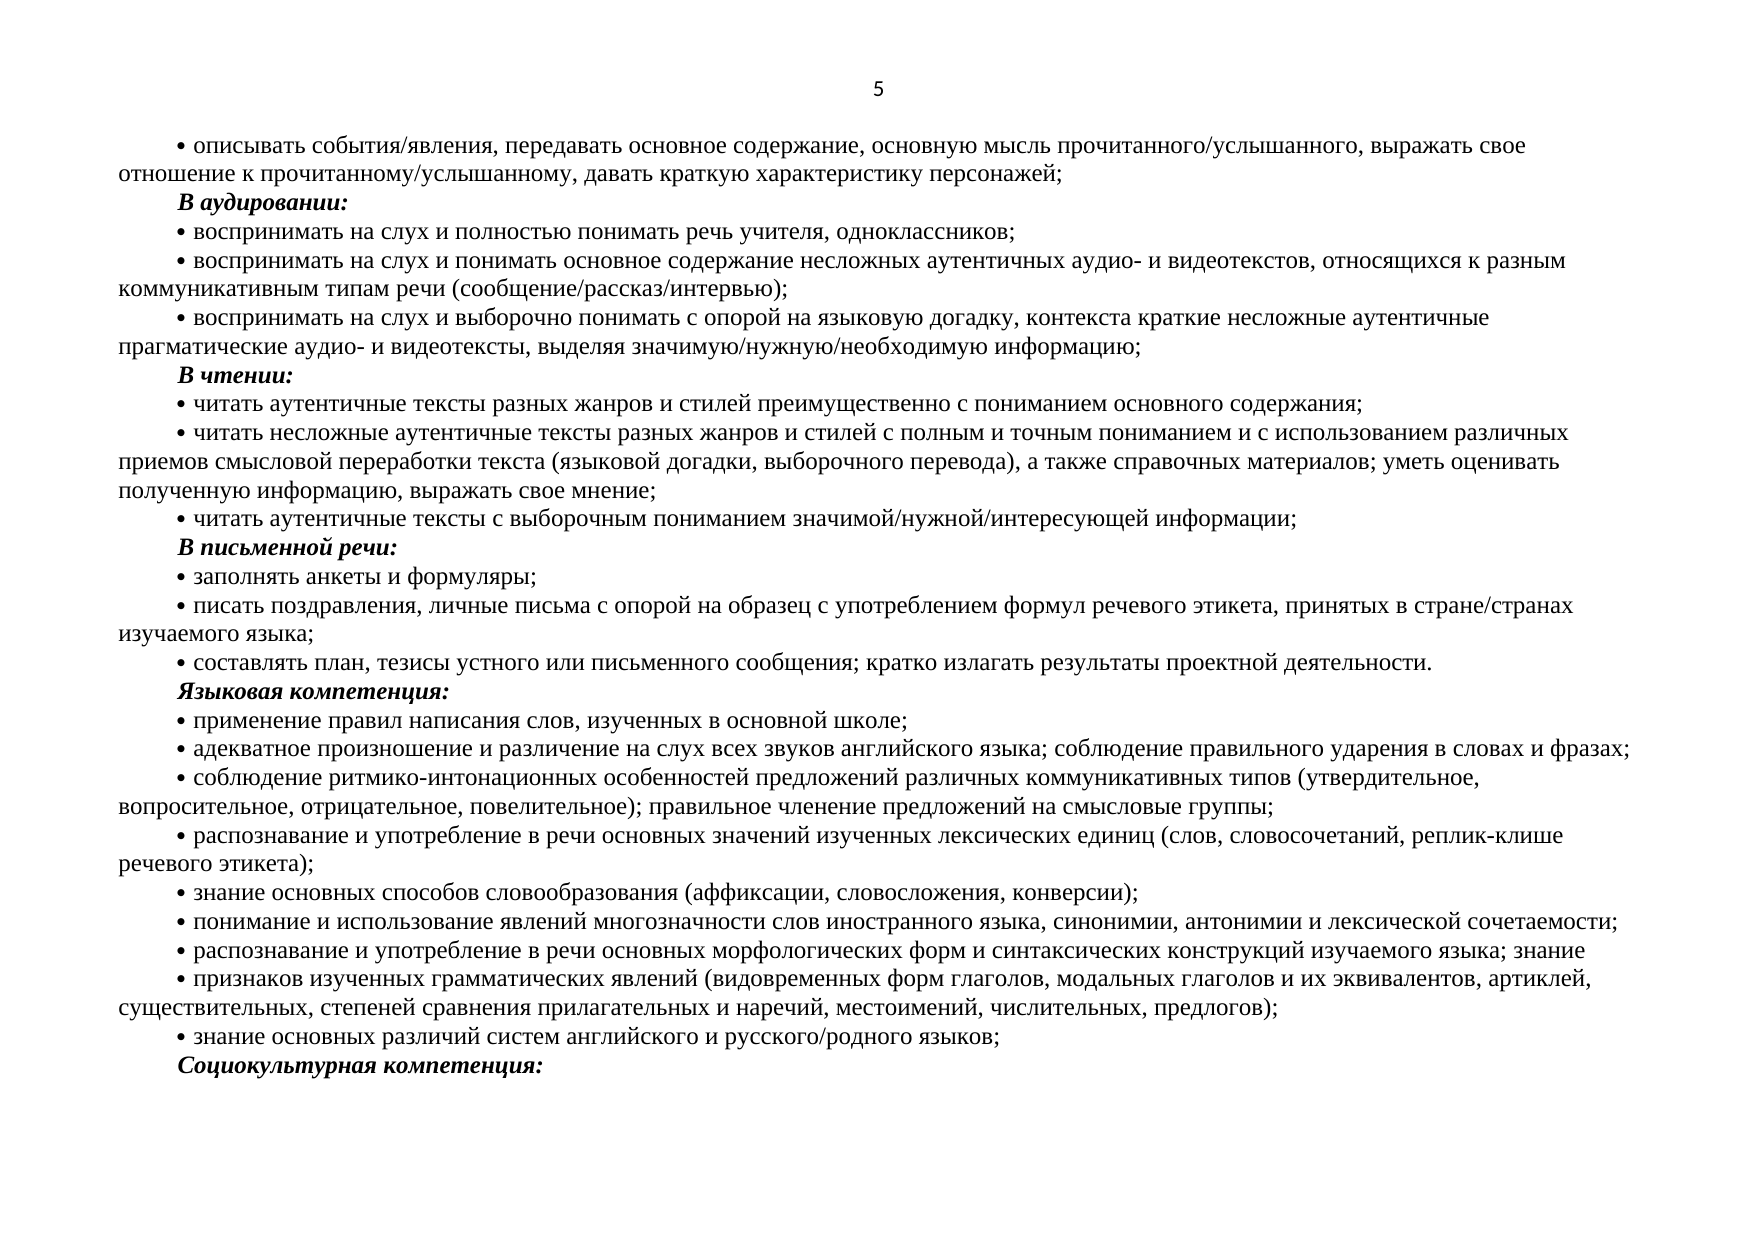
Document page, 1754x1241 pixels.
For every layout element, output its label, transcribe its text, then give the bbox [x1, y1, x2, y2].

text Социокультурная компетенция: [118, 1050, 1639, 1078]
list воспринимать на слух и полностью понимать речь учителя, одноклассников; [118, 216, 1639, 245]
list применение правил написания слов, изученных в основной школе; [118, 705, 1639, 733]
list заполнять анкеты и формуляры; [118, 561, 1639, 590]
list знание основных различий систем английского и русского/родного языков; [118, 1021, 1639, 1050]
list воспринимать на слух и выборочно понимать с опорой на языковую догадку, контекста краткие несложные аутентичные прагматические аудио- и видеотексты, выделяя значимую/нужную/необходимую информацию; [118, 302, 1639, 360]
text В чтении: [118, 360, 1639, 388]
list распознавание и употребление в речи основных морфологических форм и синтаксических конструкций изучаемого языка; знание [118, 935, 1639, 963]
list описывать события/явления, передавать основное содержание, основную мысль прочитанного/услышанного, выражать свое отношение к прочитанному/услышанному, давать краткую характеристику персонажей; [118, 130, 1639, 187]
text В письменной речи: [118, 532, 1639, 561]
list писать поздравления, личные письма с опорой на образец с употреблением формул речевого этикета, принятых в стране/странах изучаемого языка; [118, 590, 1639, 647]
list признаков изученных грамматических явлений (видовременных форм глаголов, модальных глаголов и их эквивалентов, артиклей, существительных, степеней сравнения прилагательных и наречий, местоимений, числительных, предлогов); [118, 963, 1639, 1021]
list соблюдение ритмико-интонационных особенностей предложений различных коммуникативных типов (утвердительное, вопросительное, отрицательное, повелительное); правильное членение предложений на смысловые группы; [118, 762, 1639, 820]
list читать аутентичные тексты разных жанров и стилей преимущественно с пониманием основного содержания; [118, 388, 1639, 417]
list знание основных способов словообразования (аффиксации, словосложения, конверсии); [118, 877, 1639, 906]
list составлять план, тезисы устного или письменного сообщения; кратко излагать результаты проектной деятельности. [118, 647, 1639, 676]
text Языковая компетенция: [118, 676, 1639, 705]
list распознавание и употребление в речи основных значений изученных лексических единиц (слов, словосочетаний, реплик-клише речевого этикета); [118, 820, 1639, 877]
list понимание и использование явлений многозначности слов иностранного языка, синонимии, антонимии и лексической сочетаемости; [118, 906, 1639, 935]
list читать аутентичные тексты с выборочным пониманием значимой/нужной/интересующей информации; [118, 503, 1639, 532]
text В аудировании: [118, 187, 1639, 216]
list адекватное произношение и различение на слух всех звуков английского языка; соблюдение правильного ударения в словах и фразах; [118, 733, 1639, 762]
list воспринимать на слух и понимать основное содержание несложных аутентичных аудио- и видеотекстов, относящихся к разным коммуникативным типам речи (сообщение/рассказ/интервью); [118, 245, 1639, 302]
list читать несложные аутентичные тексты разных жанров и стилей с полным и точным пониманием и с использованием различных приемов смысловой переработки текста (языковой догадки, выборочного перевода), а также справочных материалов; уметь оценивать полученную информацию, выражать свое мнение; [118, 417, 1639, 503]
